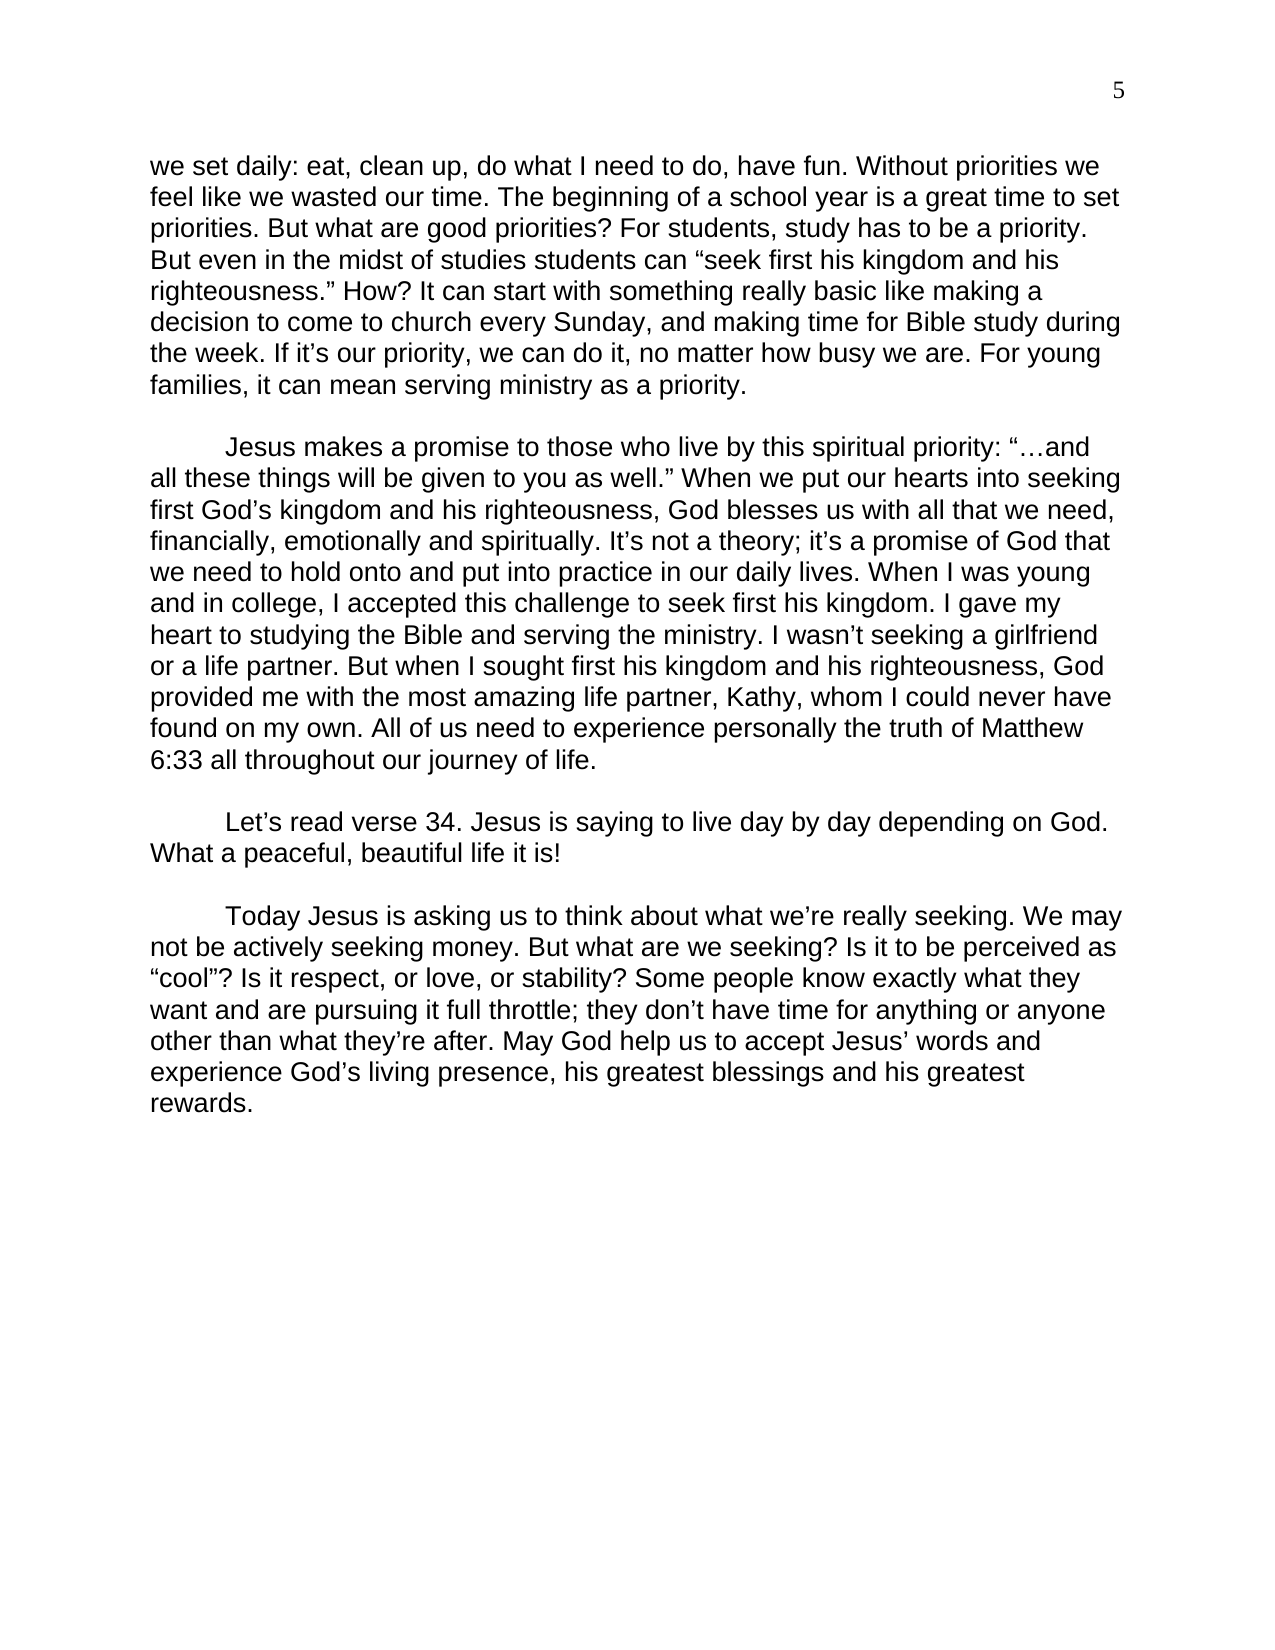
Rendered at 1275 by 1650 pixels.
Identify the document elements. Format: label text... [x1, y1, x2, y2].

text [150, 150, 1125, 400]
text Jesus makes a promise to those who live by this spiritual priority: “…and all these things will be given to you as well.” When we put our hearts into seeking first God’s kingdom and his righteousness, God blesses us with all that we need, financially, emotionally and spiritually. It’s not a theory; it’s a promise of God that we need to hold onto and put into practice in our daily lives. When I was young and in college, I accepted this challenge to seek first his kingdom. I gave my heart to studying the Bible and serving the ministry. I wasn’t seeking a girlfriend or a life partner. But when I sought first his kingdom and his righteousness, God provided me with the most amazing life partner, Kathy, whom I could never have found on my own. All of us need to experience personally the truth of Matthew 6:33 all throughout our journey of life. [150, 431, 1125, 775]
text Today Jesus is asking us to think about what we’re really seeking. We may not be actively seeking money. But what are we seeking? Is it to be perceived as “cool”? Is it respect, or love, or stability? Some people know exactly what they want and are pursuing it full throttle; they don’t have time for anything or anyone other than what they’re after. May God help us to accept Jesus’ words and experience God’s living presence, his greatest blessings and his greatest rewards. [150, 900, 1125, 1119]
text Let’s read verse 34. Jesus is saying to live day by day depending on God. What a peaceful, beautiful life it is! [150, 806, 1125, 869]
